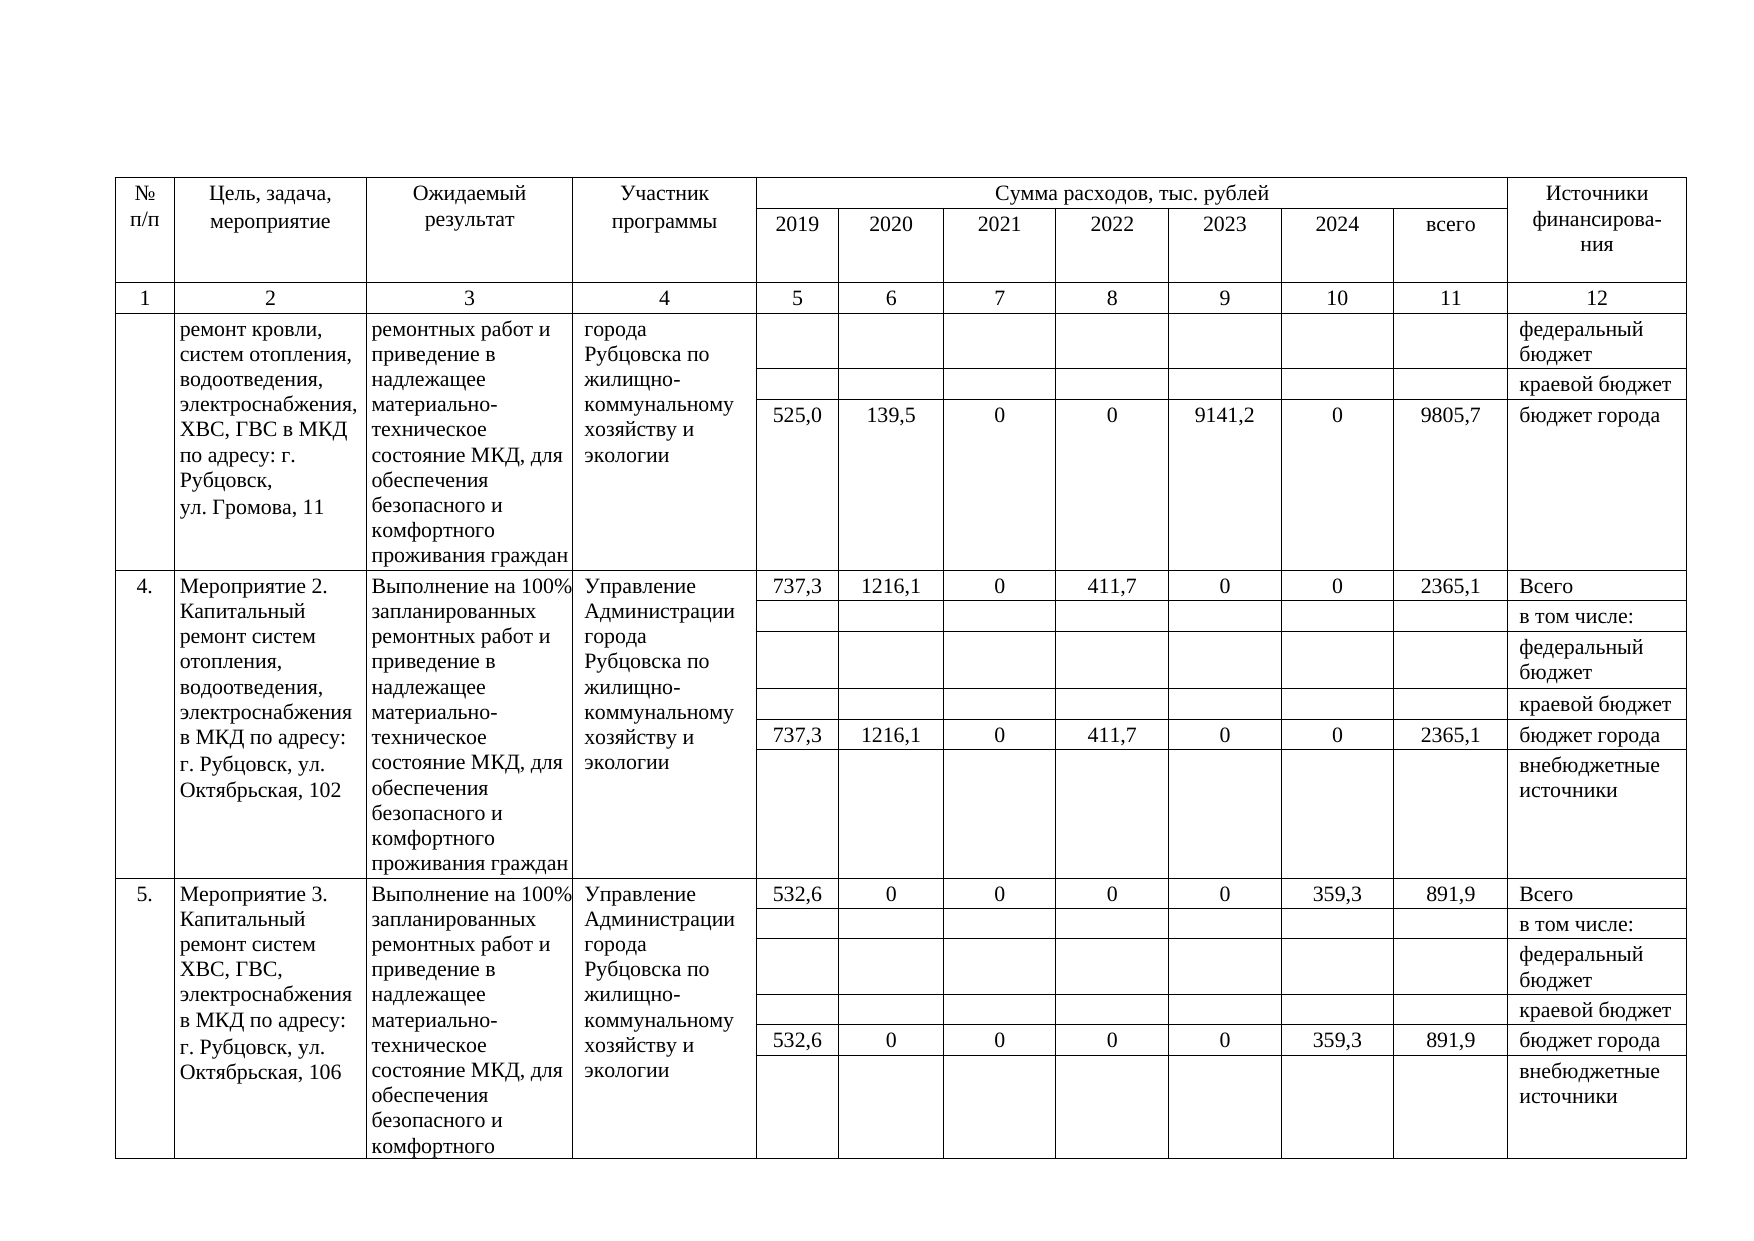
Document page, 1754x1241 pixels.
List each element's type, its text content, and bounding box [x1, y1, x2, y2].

table_cell 0 [1056, 1025, 1168, 1055]
table_cell Мероприятие 3. Капитальный ремонт систем ХВС, ГВС, электроснабжения в МКД по адресу: г. Рубцовск, ул. Октябрьская, 106 [175, 879, 366, 1158]
table_cell [757, 369, 838, 398]
table_cell [1394, 750, 1507, 877]
table_cell [757, 750, 838, 877]
table_cell [839, 601, 943, 631]
table_cell [1394, 314, 1507, 368]
table_cell [944, 601, 1055, 631]
table_cell [839, 689, 943, 719]
table_cell [944, 939, 1055, 994]
table_header Цель, задача, мероприятие [175, 178, 366, 282]
table_cell 411,7 [1056, 571, 1168, 600]
table_cell 12 [1508, 283, 1686, 312]
table_cell бюджет города [1508, 720, 1686, 749]
table_cell 0 [1056, 879, 1168, 908]
table_cell [839, 632, 943, 688]
table_cell [1282, 369, 1393, 398]
table_cell 0 [1169, 720, 1281, 749]
table_cell федеральный бюджет [1508, 632, 1686, 688]
table_cell Всего [1508, 571, 1686, 600]
table_cell 2365,1 [1394, 571, 1507, 600]
table_cell [1282, 995, 1393, 1024]
table_cell 4 [573, 283, 756, 312]
table_cell [757, 909, 838, 938]
table_cell внебюджетные источники [1508, 1056, 1686, 1158]
table_cell [839, 939, 943, 994]
table_cell [839, 995, 943, 1024]
table_cell [839, 909, 943, 938]
table_cell федеральный бюджет [1508, 314, 1686, 368]
table_cell [1056, 995, 1168, 1024]
table_cell 0 [1282, 400, 1393, 570]
table_cell всего [1394, 209, 1507, 282]
table_cell 1216,1 [839, 571, 943, 600]
table_cell [1169, 750, 1281, 877]
table_cell [944, 909, 1055, 938]
table_cell [839, 314, 943, 368]
table_cell 359,3 [1282, 879, 1393, 908]
table_cell 0 [1169, 1025, 1281, 1055]
table_header Ожидаемый результат [367, 178, 572, 282]
table_cell [757, 314, 838, 368]
table_cell 4. [116, 571, 174, 877]
table_cell 2022 [1056, 209, 1168, 282]
table_cell 11 [1394, 283, 1507, 312]
table_cell [944, 369, 1055, 398]
table_cell [1056, 601, 1168, 631]
table_cell [1394, 369, 1507, 398]
table_cell 2024 [1282, 209, 1393, 282]
table_cell [1169, 601, 1281, 631]
table_cell 9805,7 [1394, 400, 1507, 570]
table_cell 0 [944, 879, 1055, 908]
table_cell [757, 601, 838, 631]
table_cell [1056, 909, 1168, 938]
table_cell [944, 632, 1055, 688]
table_cell [1056, 750, 1168, 877]
table_cell [1056, 369, 1168, 398]
table_cell [1282, 750, 1393, 877]
table_cell 0 [944, 1025, 1055, 1055]
table_cell 0 [1282, 571, 1393, 600]
table_cell [839, 750, 943, 877]
table_cell [1169, 1056, 1281, 1158]
table_cell краевой бюджет [1508, 369, 1686, 398]
table_cell [839, 369, 943, 398]
table_cell 5. [116, 879, 174, 1158]
table_cell [1056, 689, 1168, 719]
table_cell 6 [839, 283, 943, 312]
table_cell 0 [1056, 400, 1168, 570]
table_cell [1282, 632, 1393, 688]
table_cell 0 [1169, 571, 1281, 600]
table_cell 0 [839, 879, 943, 908]
table_cell [944, 995, 1055, 1024]
table_cell 2365,1 [1394, 720, 1507, 749]
table_cell [1056, 1056, 1168, 1158]
table_cell 0 [839, 1025, 943, 1055]
table_cell [757, 939, 838, 994]
table_cell 891,9 [1394, 1025, 1507, 1055]
table_cell [1394, 632, 1507, 688]
table_cell [944, 689, 1055, 719]
table_cell [1169, 689, 1281, 719]
table_cell краевой бюджет [1508, 995, 1686, 1024]
table_cell 8 [1056, 283, 1168, 312]
table_cell 0 [1282, 720, 1393, 749]
table_header Источники финансирова-ния [1508, 178, 1686, 282]
table_cell [1282, 314, 1393, 368]
table_cell [757, 1056, 838, 1158]
table_cell 532,6 [757, 1025, 838, 1055]
table_cell [1056, 939, 1168, 994]
table_cell [757, 632, 838, 688]
table_cell 3 [367, 283, 572, 312]
table_cell [1394, 909, 1507, 938]
table_cell 9141,2 [1169, 400, 1281, 570]
table_cell 359,3 [1282, 1025, 1393, 1055]
table_cell 7 [944, 283, 1055, 312]
table_cell 1216,1 [839, 720, 943, 749]
table_cell [1394, 939, 1507, 994]
table_cell 525,0 [757, 400, 838, 570]
table_cell Управление Администрации города Рубцовска по жилищно-коммунальному хозяйству и экологии [573, 879, 756, 1158]
table_cell 737,3 [757, 571, 838, 600]
table_cell [944, 750, 1055, 877]
table_cell Всего [1508, 879, 1686, 908]
table_cell [1282, 601, 1393, 631]
table_cell 139,5 [839, 400, 943, 570]
table_cell бюджет города [1508, 400, 1686, 570]
table_cell [1394, 1056, 1507, 1158]
table_cell 2019 [757, 209, 838, 282]
table_cell федеральный бюджет [1508, 939, 1686, 994]
table_cell внебюджетные источники [1508, 750, 1686, 877]
table_cell 737,3 [757, 720, 838, 749]
table_cell 0 [944, 720, 1055, 749]
table_cell [944, 1056, 1055, 1158]
table_header № п/п [116, 178, 174, 282]
table_cell 0 [1169, 879, 1281, 908]
table_cell [1169, 995, 1281, 1024]
table_cell 0 [944, 400, 1055, 570]
table_cell 1 [116, 283, 174, 312]
table_cell [1282, 939, 1393, 994]
table_cell в том числе: [1508, 601, 1686, 631]
table_cell [1056, 632, 1168, 688]
table_cell 891,9 [1394, 879, 1507, 908]
table_cell [1056, 314, 1168, 368]
table_cell 10 [1282, 283, 1393, 312]
table_cell [1169, 369, 1281, 398]
table_cell 532,6 [757, 879, 838, 908]
table_cell [1169, 939, 1281, 994]
table_cell [1169, 632, 1281, 688]
table_header Сумма расходов, тыс. рублей [757, 178, 1507, 208]
table_cell [1394, 995, 1507, 1024]
table_cell 2021 [944, 209, 1055, 282]
table_cell [839, 1056, 943, 1158]
table_cell [944, 314, 1055, 368]
table_cell [1169, 909, 1281, 938]
table_cell [1282, 1056, 1393, 1158]
table_cell 0 [944, 571, 1055, 600]
table_cell [1169, 314, 1281, 368]
table_cell 9 [1169, 283, 1281, 312]
table_cell в том числе: [1508, 909, 1686, 938]
table_cell 2 [175, 283, 366, 312]
table_cell [757, 995, 838, 1024]
table_cell Управление Администрации города Рубцовска по жилищно-коммунальному хозяйству и экологии [573, 571, 756, 877]
table_cell 411,7 [1056, 720, 1168, 749]
table_cell [757, 689, 838, 719]
table_cell бюджет города [1508, 1025, 1686, 1055]
table_cell 2023 [1169, 209, 1281, 282]
table_cell [1282, 909, 1393, 938]
table_cell [1282, 689, 1393, 719]
table_cell [1394, 689, 1507, 719]
table_cell [1394, 601, 1507, 631]
table_header Участник программы [573, 178, 756, 282]
table_cell 2020 [839, 209, 943, 282]
table_cell 5 [757, 283, 838, 312]
table_cell краевой бюджет [1508, 689, 1686, 719]
table_cell Мероприятие 2. Капитальный ремонт систем отопления, водоотведения, электроснабжения в МКД по адресу: г. Рубцовск, ул. Октябрьская, 102 [175, 571, 366, 877]
